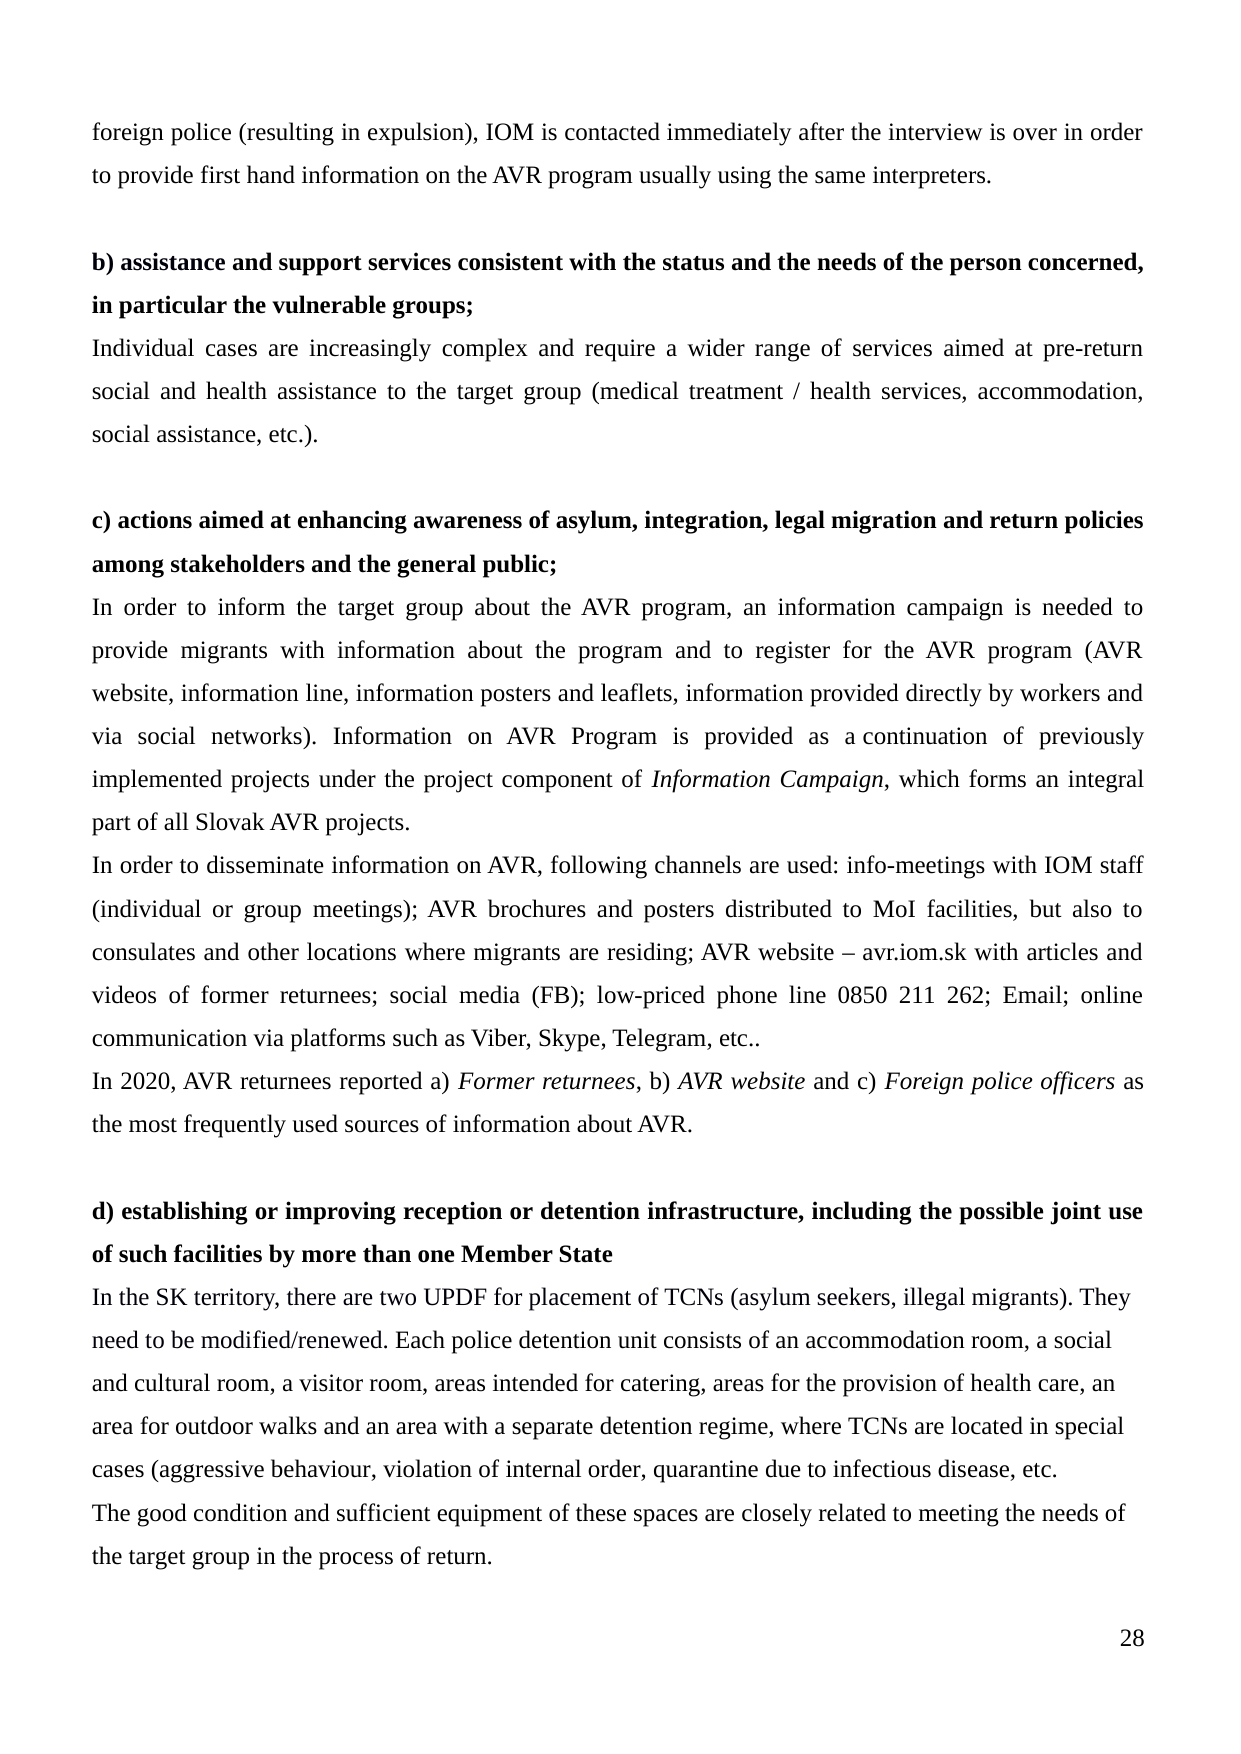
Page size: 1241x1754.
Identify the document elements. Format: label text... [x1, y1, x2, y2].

text c) actions aimed at enhancing awareness of asylum, integration, legal migration and return policies among stakeholders and the general public; [92, 506, 1144, 577]
text b) assistance and support services consistent with the status and the needs of the person concerned, in particular the vulnerable groups; [92, 247, 1144, 318]
text d) establishing or improving reception or detention infrastructure, including the possible joint use of such facilities by more than one Member State [92, 1196, 1144, 1268]
text Individual cases are increasingly complex and require a wider range of services aimed at pre-return social and health assistance to the target group (medical treatment / health services, accommodation, social assistance, etc.). [92, 333, 1144, 448]
text In order to disseminate information on AVR, following channels are used: info-meetings with IOM staff (individual or group meetings); AVR brochures and posters distributed to MoI facilities, but also to consulates and other locations where migrants are residing; AVR website – avr.iom.sk with articles and videos of former returnees; social media (FB); low-priced phone line 0850 211 262; Email; online communication via platforms such as Viber, Skype, Telegram, etc.. [92, 851, 1144, 1052]
text In order to inform the target group about the AVR program, an information campaign is needed to provide migrants with information about the program and to register for the AVR program (AVR website, information line, information posters and leaflets, information provided directly by workers and via social networks). Information on AVR Program is provided as a continuation of previously implemented projects under the project component of Information Campaign, which forms an integral part of all Slovak AVR projects. [92, 592, 1144, 836]
text In 2020, AVR returnees reported a) Former returnees, b) AVR website and c) Foreign police officers as the most frequently used sources of information about AVR. [92, 1066, 1144, 1138]
text The good condition and sufficient equipment of these spaces are closely related to meeting the needs of the target group in the process of return. [92, 1498, 1144, 1569]
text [92, 117, 1144, 189]
text In the SK territory, there are two UPDF for placement of TCNs (asylum seekers, illegal migrants). They need to be modified/renewed. Each police detention unit consists of an accommodation room, a social and cultural room, a visitor room, areas intended for catering, areas for the provision of health care, an area for outdoor walks and an area with a separate detention regime, where TCNs are located in special cases (aggressive behaviour, violation of internal order, quarantine due to infectious disease, etc. [92, 1282, 1144, 1483]
